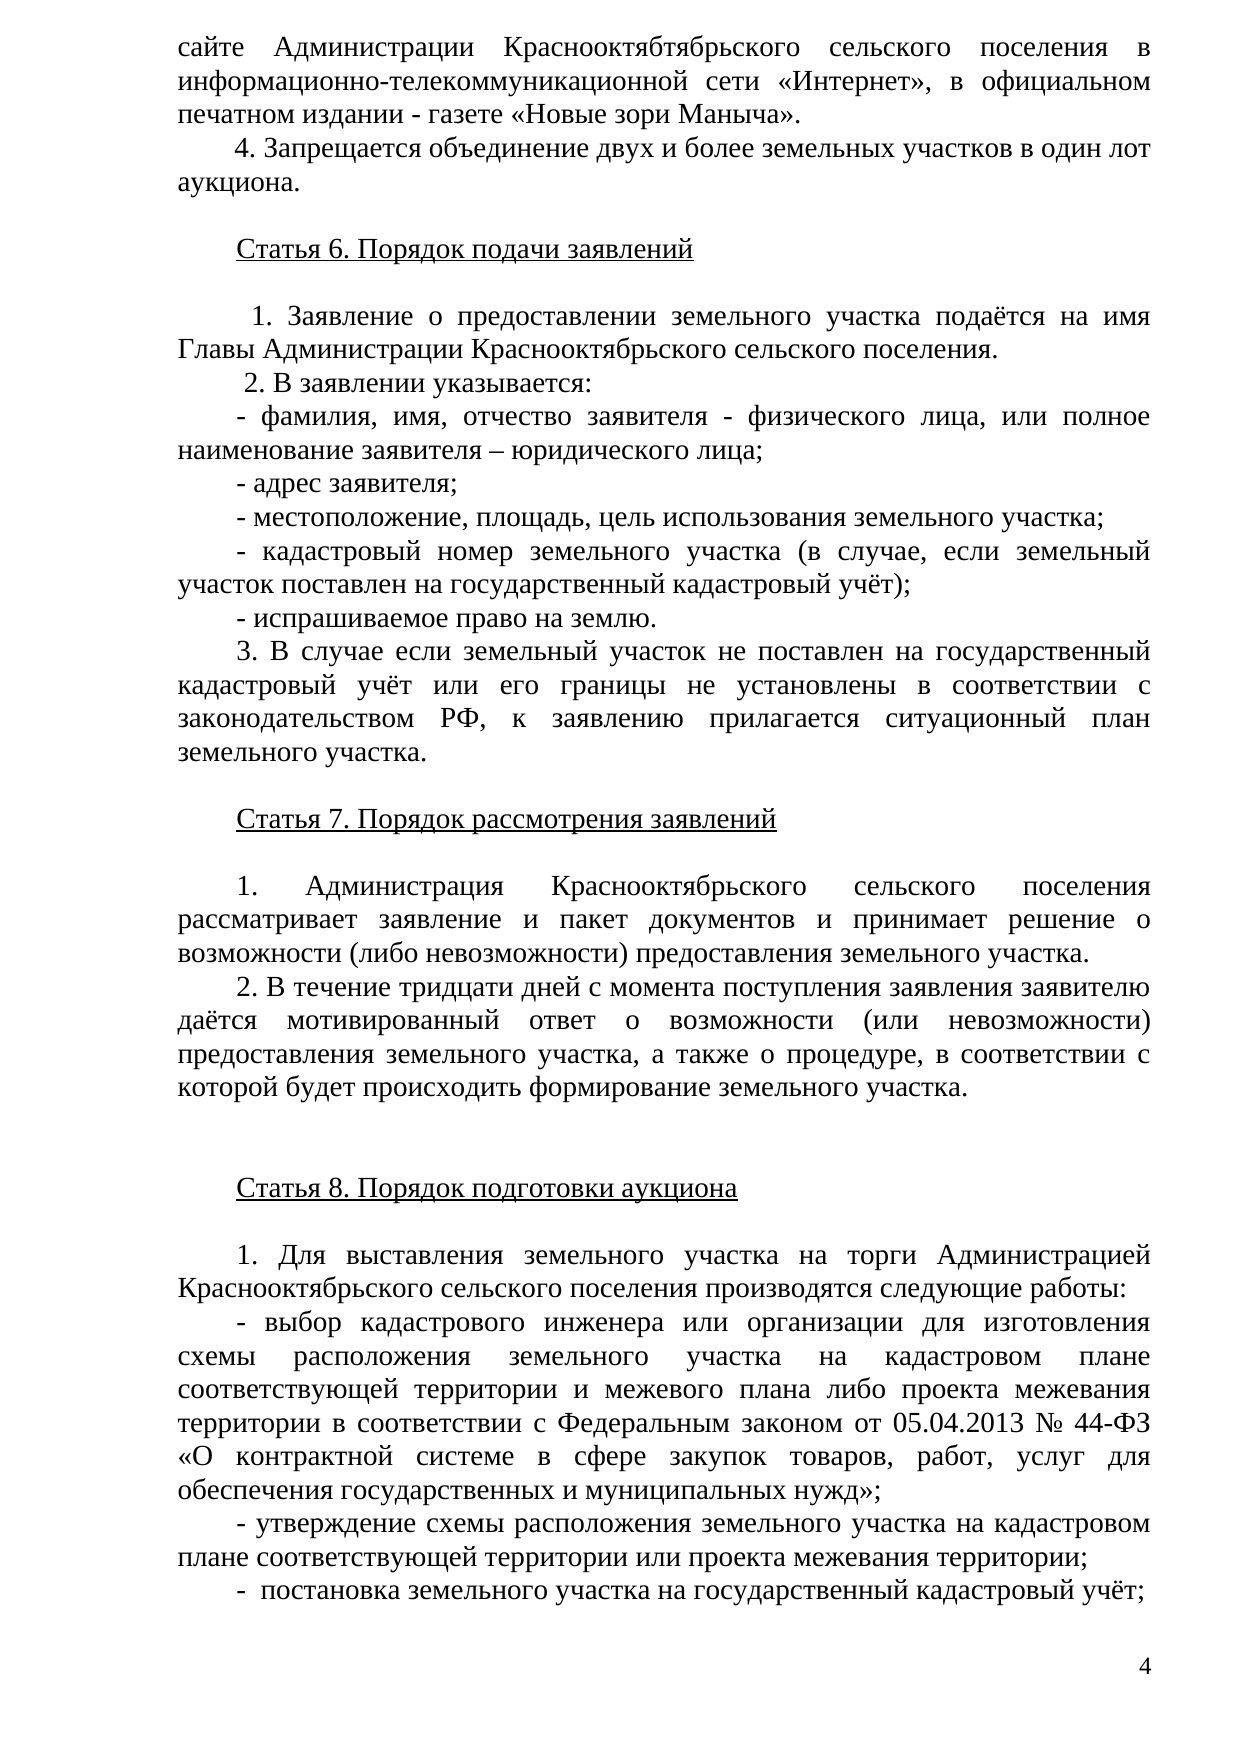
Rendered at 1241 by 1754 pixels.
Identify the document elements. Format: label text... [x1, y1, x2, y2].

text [177, 29, 1152, 130]
text 1. Для выставления земельного участка на торги Администрацией Краснооктябрьского сельского поселения производятся следующие работы: [177, 1237, 1152, 1304]
text - выбор кадастрового инженера или организации для изготовления схемы расположения земельного участка на кадастровом плане соответствующей территории и межевого плана либо проекта межевания территории в соответствии с Федеральным законом от 05.04.2013 № 44-ФЗ «О контрактной системе в сфере закупок товаров, работ, услуг для обеспечения государственных и муниципальных нужд»; [177, 1304, 1152, 1505]
text - постановка земельного участка на государственный кадастровый учёт; [177, 1572, 1152, 1606]
text Статья 7. Порядок рассмотрения заявлений [236, 801, 1152, 834]
text 2. В заявлении указывается: [177, 365, 1152, 398]
text - местоположение, площадь, цель использования земельного участка; [177, 499, 1152, 533]
text 2. В течение тридцати дней с момента поступления заявления заявителю даётся мотивированный ответ о возможности (или невозможности) предоставления земельного участка, а также о процедуре, в соответствии с которой будет происходить формирование земельного участка. [177, 969, 1152, 1103]
text - адрес заявителя; [177, 466, 1152, 499]
text 1. Заявление о предоставлении земельного участка подаётся на имя Главы Администрации Краснооктябрьского сельского поселения. [177, 298, 1152, 365]
text 4. Запрещается объединение двух и более земельных участков в один лот аукциона. [177, 130, 1152, 197]
text - утверждение схемы расположения земельного участка на кадастровом плане соответствующей территории или проекта межевания территории; [177, 1505, 1152, 1572]
text - испрашиваемое право на землю. [177, 600, 1152, 633]
text - фамилия, имя, отчество заявителя - физического лица, или полное наименование заявителя – юридического лица; [177, 398, 1152, 466]
text Статья 8. Порядок подготовки аукциона [177, 1170, 1152, 1203]
text Статья 6. Порядок подачи заявлений [236, 231, 1152, 264]
text - кадастровый номер земельного участка (в случае, если земельный участок поставлен на государственный кадастровый учёт); [177, 533, 1152, 600]
text 1. Администрация Краснооктябрьского сельского поселения рассматривает заявление и пакет документов и принимает решение о возможности (либо невозможности) предоставления земельного участка. [177, 868, 1152, 969]
text 3. В случае если земельный участок не поставлен на государственный кадастровый учёт или его границы не установлены в соответствии с законодательством РФ, к заявлению прилагается ситуационный план земельного участка. [177, 633, 1152, 767]
